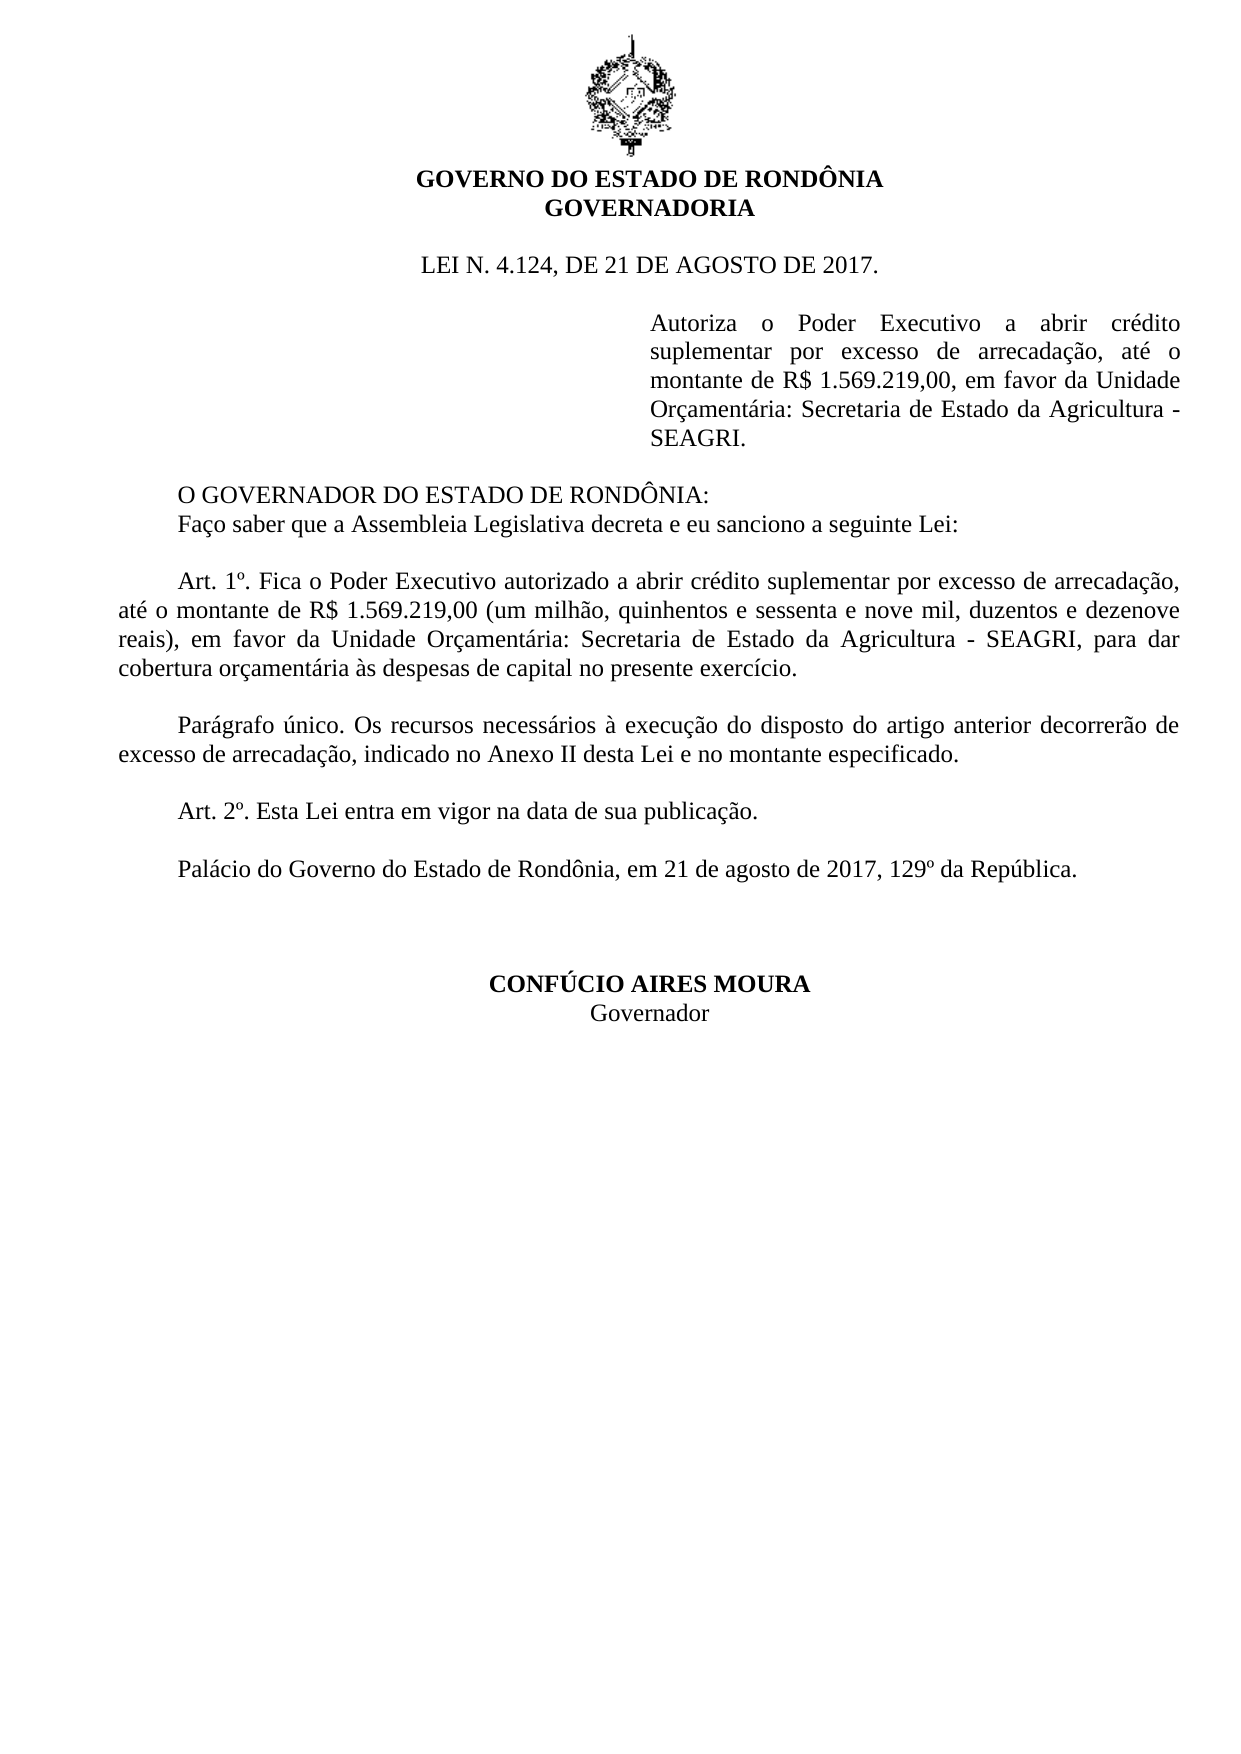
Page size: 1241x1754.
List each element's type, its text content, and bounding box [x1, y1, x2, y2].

text Palácio do Governo do Estado de Rondônia, em 21 de agosto de 2017, 129º da República. [118, 854, 1181, 883]
text Governador [118, 998, 1181, 1026]
text Art. 1º. Fica o Poder Executivo autorizado a abrir crédito suplementar por excesso de arrecadação, até o montante de R$ 1.569.219,00 (um milhão, quinhentos e sessenta e nove mil, duzentos e dezenove reais), em favor da Unidade Orçamentária: Secretaria de Estado da Agricultura - SEAGRI, para dar cobertura orçamentária às despesas de capital no presente exercício. [118, 566, 1181, 681]
text CONFÚCIO AIRES MOURA [118, 969, 1181, 998]
text O GOVERNADOR DO ESTADO DE RONDÔNIA: [118, 480, 1181, 509]
text Autoriza o Poder Executivo a abrir crédito suplementar por excesso de arrecadação, até o montante de R$ 1.569.219,00, em favor da Unidade Orçamentária: Secretaria de Estado da Agricultura - SEAGRI. [650, 308, 1181, 451]
text LEI N. 4.124, DE 21 DE AGOSTO DE 2017. [118, 250, 1181, 279]
text Art. 2º. Esta Lei entra em vigor na data de sua publicação. [118, 796, 1181, 825]
text Faço saber que a Assembleia Legislativa decreta e eu sanciono a seguinte Lei: [118, 509, 1181, 538]
text Parágrafo único. Os recursos necessários à execução do disposto do artigo anterior decorrerão de excesso de arrecadação, indicado no Anexo II desta Lei e no montante especificado. [118, 710, 1181, 768]
